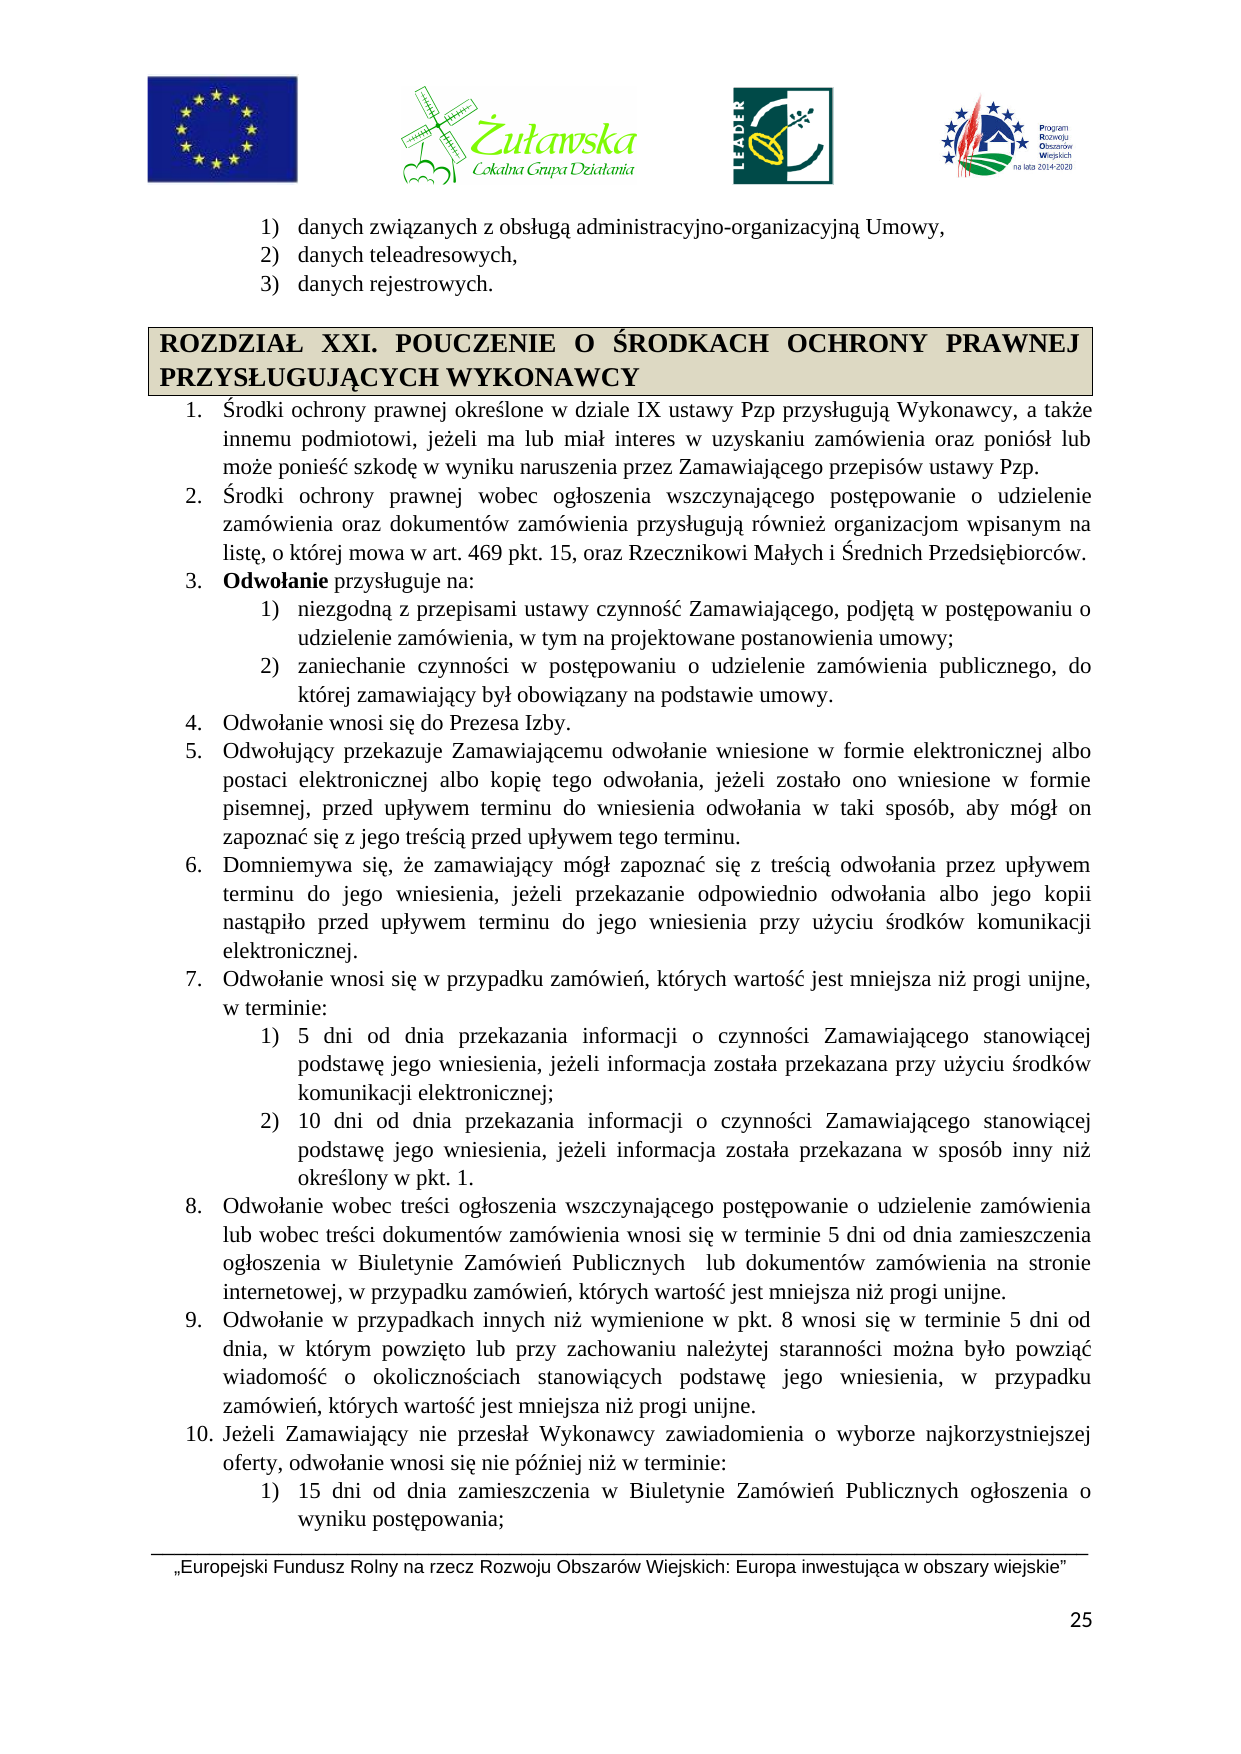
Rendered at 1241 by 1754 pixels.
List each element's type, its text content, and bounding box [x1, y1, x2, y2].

list Środki ochrony prawnej określone w dziale IX ustawy Pzp przysługują Wykonawcy, a także innemu podmiotowi, jeżeli ma lub miał interes w uzyskaniu zamówienia oraz poniósł lub może ponieść szkodę w wyniku naruszenia przez Zamawiającego przepisów ustawy Pzp. [185, 396, 1093, 479]
list Jeżeli Zamawiający nie przesłał Wykonawcy zawiadomienia o wyborze najkorzystniejszej oferty, odwołanie wnosi się nie później niż w terminie: [185, 1420, 1093, 1475]
list Środki ochrony prawnej wobec ogłoszenia wszczynającego postępowanie o udzielenie zamówienia oraz dokumentów zamówienia przysługują również organizacjom wpisanym na listę, o której mowa w art. 469 pkt. 15, oraz Rzecznikowi Małych i Średnich Przedsiębiorców. [185, 482, 1093, 565]
list 10 dni od dnia przekazania informacji o czynności Zamawiającego stanowiącej podstawę jego wniesienia, jeżeli informacja została przekazana w sposób inny niż określony w pkt. 1. [260, 1107, 1093, 1191]
table_header ROZDZIAŁ XXI. POUCZENIE O ŚRODKACH OCHRONY PRAWNEJ PRZYSŁUGUJĄCYCH WYKONAWCY [149, 328, 1092, 395]
list Odwołanie w przypadkach innych niż wymienione w pkt. 8 wnosi się w terminie 5 dni od dnia, w którym powzięto lub przy zachowaniu należytej staranności można było powziąć wiadomość o okolicznościach stanowiących podstawę jego wniesienia, w przypadku zamówień, których wartość jest mniejsza niż progi unijne. [185, 1306, 1093, 1418]
list niezgodną z przepisami ustawy czynność Zamawiającego, podjętą w postępowaniu o udzielenie zamówienia, w tym na projektowane postanowienia umowy; [260, 595, 1093, 650]
list danych rejestrowych. [260, 270, 1093, 296]
list Odwołanie wnosi się do Prezesa Izby. [185, 709, 1093, 736]
list danych związanych z obsługą administracyjno-organizacyjną Umowy, [260, 213, 1093, 239]
list Odwołanie przysługuje na: [185, 567, 1093, 593]
list Odwołujący przekazuje Zamawiającemu odwołanie wniesione w formie elektronicznej albo postaci elektronicznej albo kopię tego odwołania, jeżeli zostało ono wniesione w formie pisemnej, przed upływem terminu do wniesienia odwołania w taki sposób, aby mógł on zapoznać się z jego treścią przed upływem tego terminu. [185, 738, 1093, 849]
list 15 dni od dnia zamieszczenia w Biuletynie Zamówień Publicznych ogłoszenia o wyniku postępowania; [260, 1477, 1093, 1532]
list 5 dni od dnia przekazania informacji o czynności Zamawiającego stanowiącej podstawę jego wniesienia, jeżeli informacja została przekazana przy użyciu środków komunikacji elektronicznej; [260, 1022, 1093, 1105]
list Odwołanie wobec treści ogłoszenia wszczynającego postępowanie o udzielenie zamówienia lub wobec treści dokumentów zamówienia wnosi się w terminie 5 dni od dnia zamieszczenia ogłoszenia w Biuletynie Zamówień Publicznych lub dokumentów zamówienia na stronie internetowej, w przypadku zamówień, których wartość jest mniejsza niż progi unijne. [185, 1193, 1093, 1304]
list danych teleadresowych, [260, 241, 1093, 268]
list Odwołanie wnosi się w przypadku zamówień, których wartość jest mniejsza niż progi unijne, w terminie: [185, 965, 1093, 1020]
list Domniemywa się, że zamawiający mógł zapoznać się z treścią odwołania przez upływem terminu do jego wniesienia, jeżeli przekazanie odpowiednio odwołania albo jego kopii nastąpiło przed upływem terminu do jego wniesienia przy użyciu środków komunikacji elektronicznej. [185, 851, 1093, 963]
list zaniechanie czynności w postępowaniu o udzielenie zamówienia publicznego, do której zamawiający był obowiązany na podstawie umowy. [260, 652, 1093, 707]
